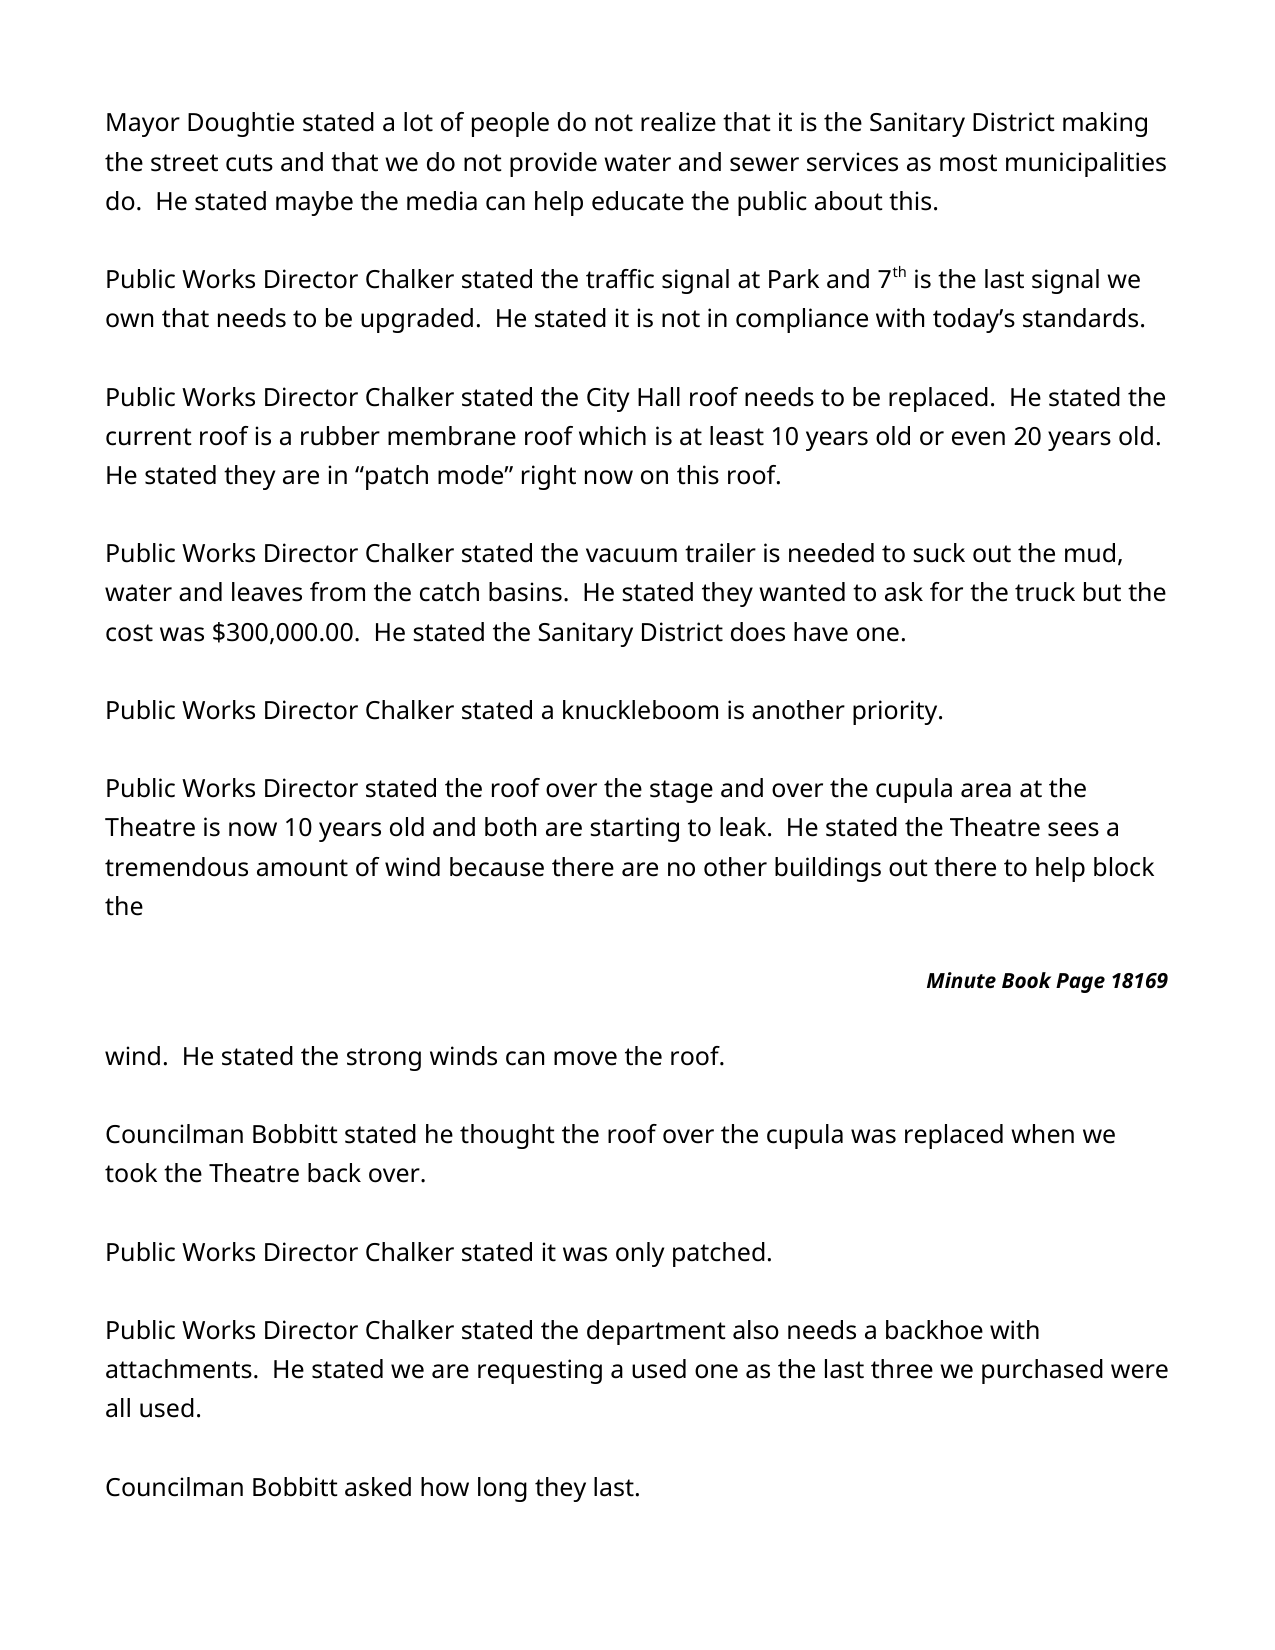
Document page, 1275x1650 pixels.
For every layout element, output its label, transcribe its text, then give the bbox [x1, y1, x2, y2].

text Mayor Doughtie stated a lot of people do not realize that it is the Sanitary District making the street cuts and that we do not provide water and sewer services as most municipalities do. He stated maybe the media can help educate the public about this. [105, 105, 1170, 217]
text wind. He stated the strong winds can move the roof. [105, 1038, 1170, 1072]
text Public Works Director Chalker stated a knuckleboom is another priority. [105, 692, 1170, 727]
text Public Works Director Chalker stated the vacuum trailer is needed to suck out the mud, water and leaves from the catch basins. He stated they wanted to ask for the truck but the cost was $300,000.00. He stated the Sanitary District does have one. [105, 536, 1170, 648]
text Minute Book Page 18169 [105, 967, 1170, 995]
text Public Works Director Chalker stated the traffic signal at Park and 7th is the last signal we own that needs to be upgraded. He stated it is not in compliance with today’s standards. [105, 262, 1170, 335]
text Public Works Director stated the roof over the stage and over the cupula area at the Theatre is now 10 years old and both are starting to leak. He stated the Theatre sees a tremendous amount of wind because there are no other buildings out there to help block the [105, 771, 1170, 922]
text Public Works Director Chalker stated the department also needs a backhoe with attachments. He stated we are requesting a used one as the last three we purchased were all used. [105, 1313, 1170, 1425]
text Councilman Bobbitt asked how long they last. [105, 1469, 1170, 1503]
text Public Works Director Chalker stated it was only patched. [105, 1234, 1170, 1268]
text Public Works Director Chalker stated the City Hall roof needs to be replaced. He stated the current roof is a rubber membrane roof which is at least 10 years old or even 20 years old. He stated they are in “patch mode” right now on this roof. [105, 379, 1170, 492]
text Councilman Bobbitt stated he thought the roof over the cupula was replaced when we took the Theatre back over. [105, 1117, 1170, 1190]
